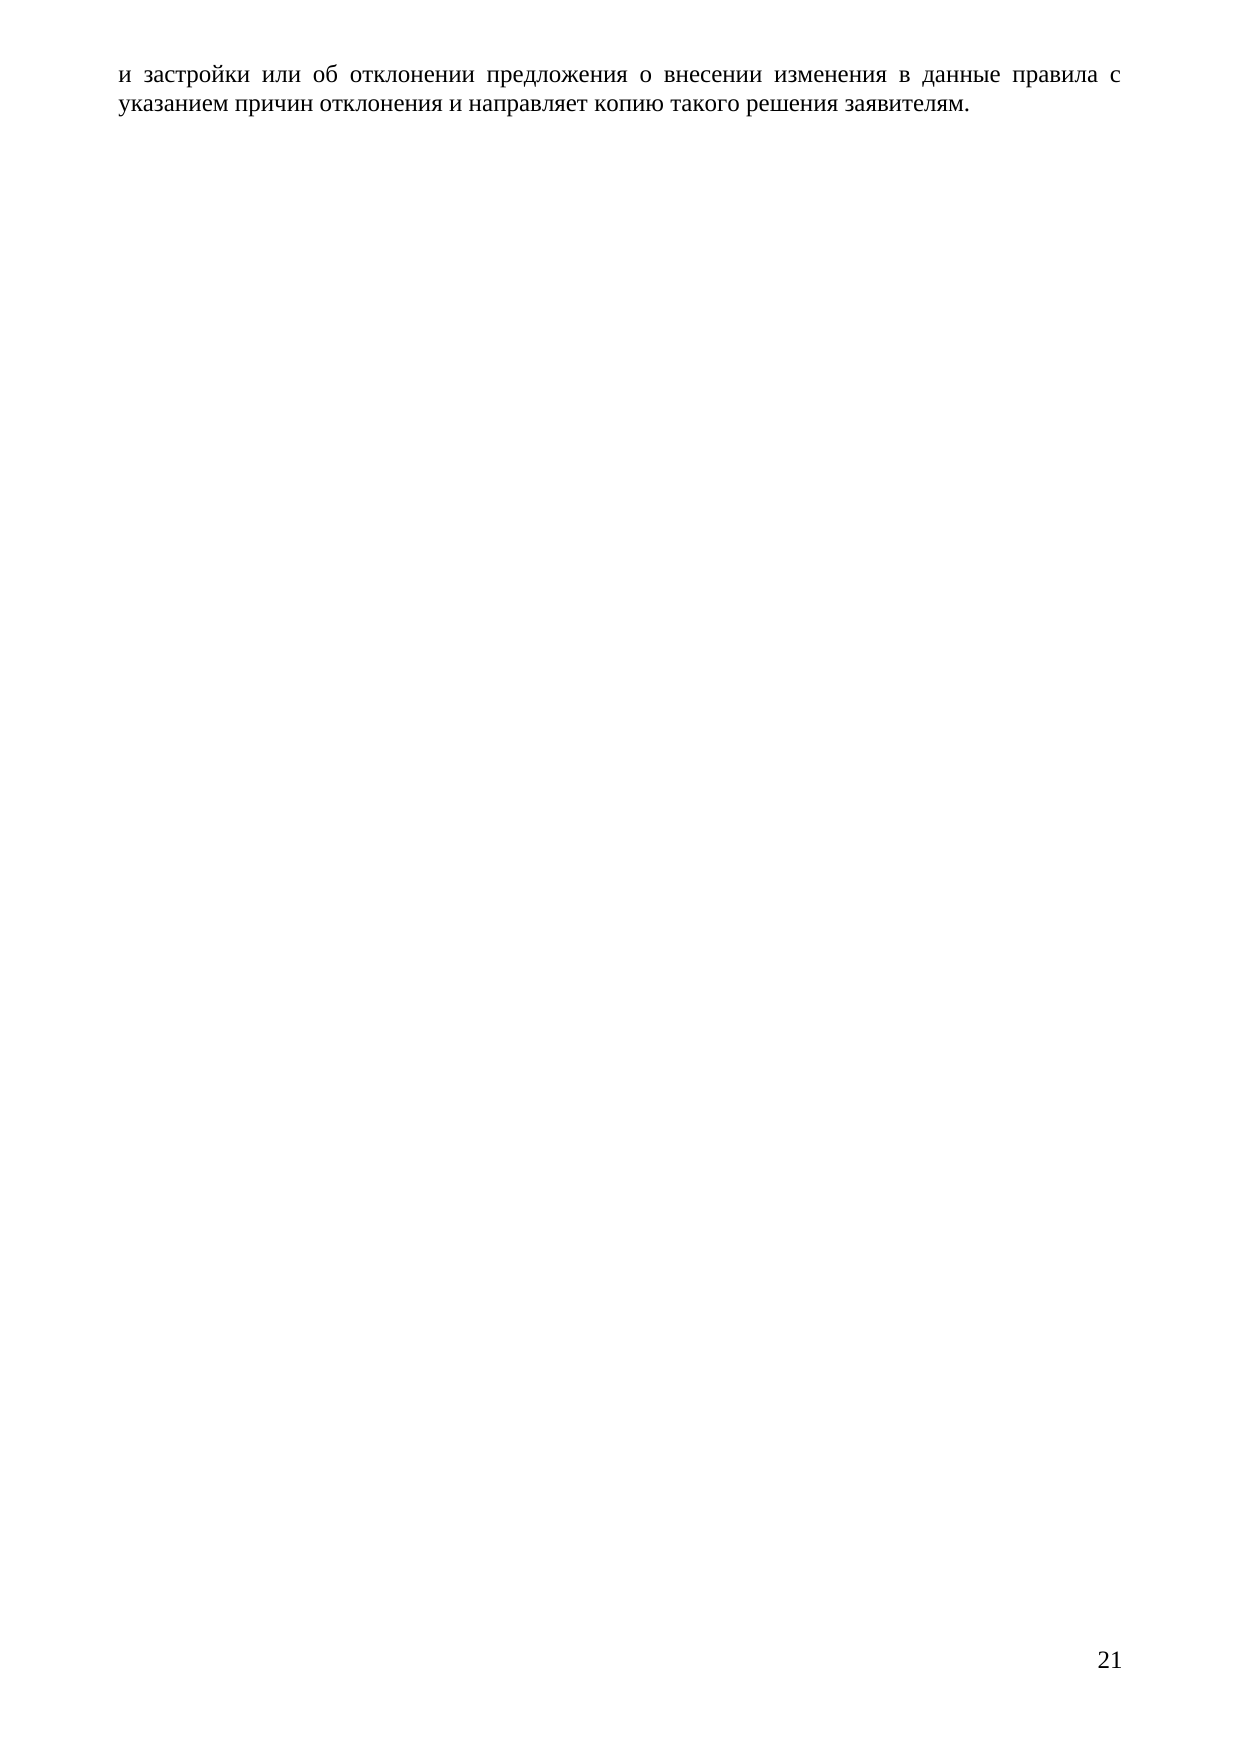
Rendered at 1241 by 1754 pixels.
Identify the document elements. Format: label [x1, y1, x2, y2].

text [118, 59, 1122, 117]
